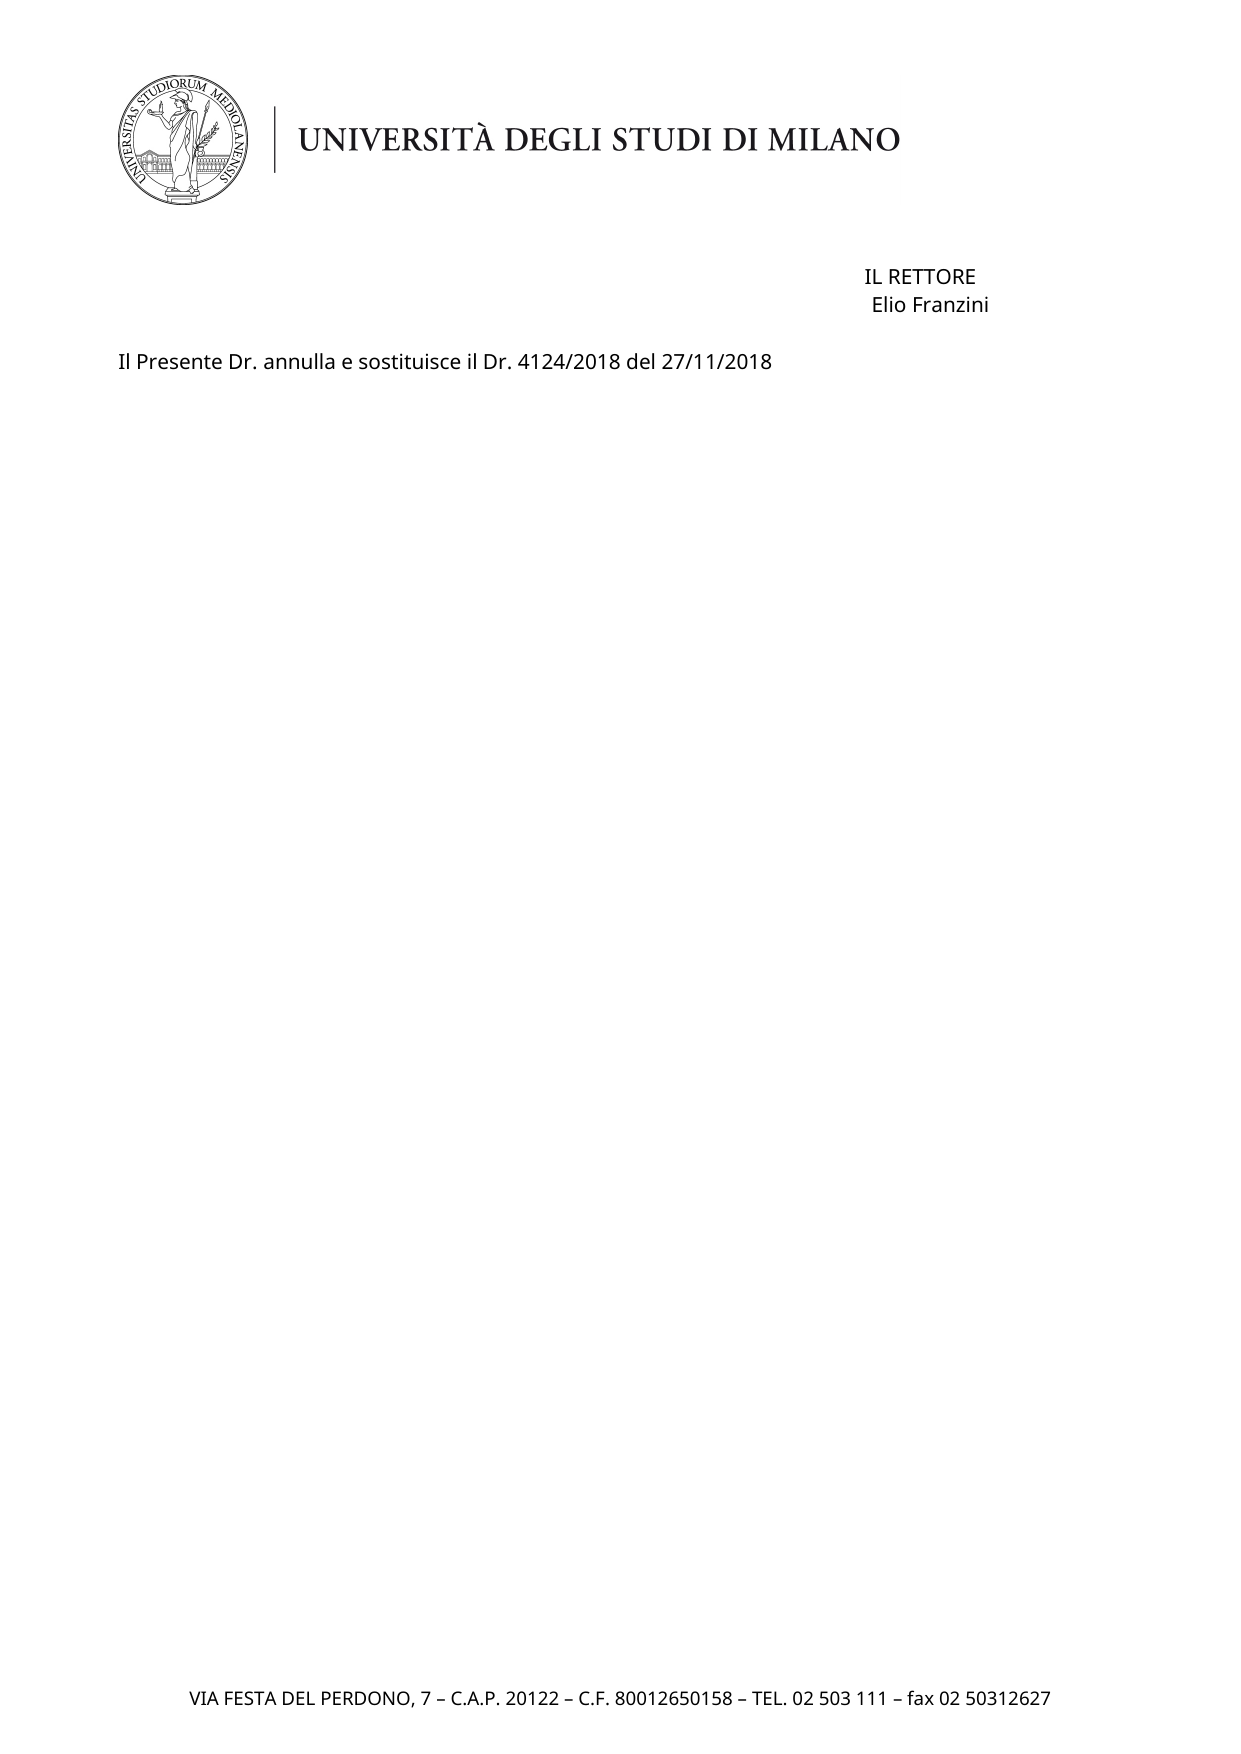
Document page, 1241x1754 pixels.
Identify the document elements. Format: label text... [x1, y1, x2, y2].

text Il Presente Dr. annulla e sostituisce il Dr. 4124/2018 del 27/11/2018 [118, 347, 1122, 376]
text Elio Franzini [118, 290, 1122, 319]
picture [118, 75, 901, 205]
text IL RETTORE [118, 262, 1122, 290]
